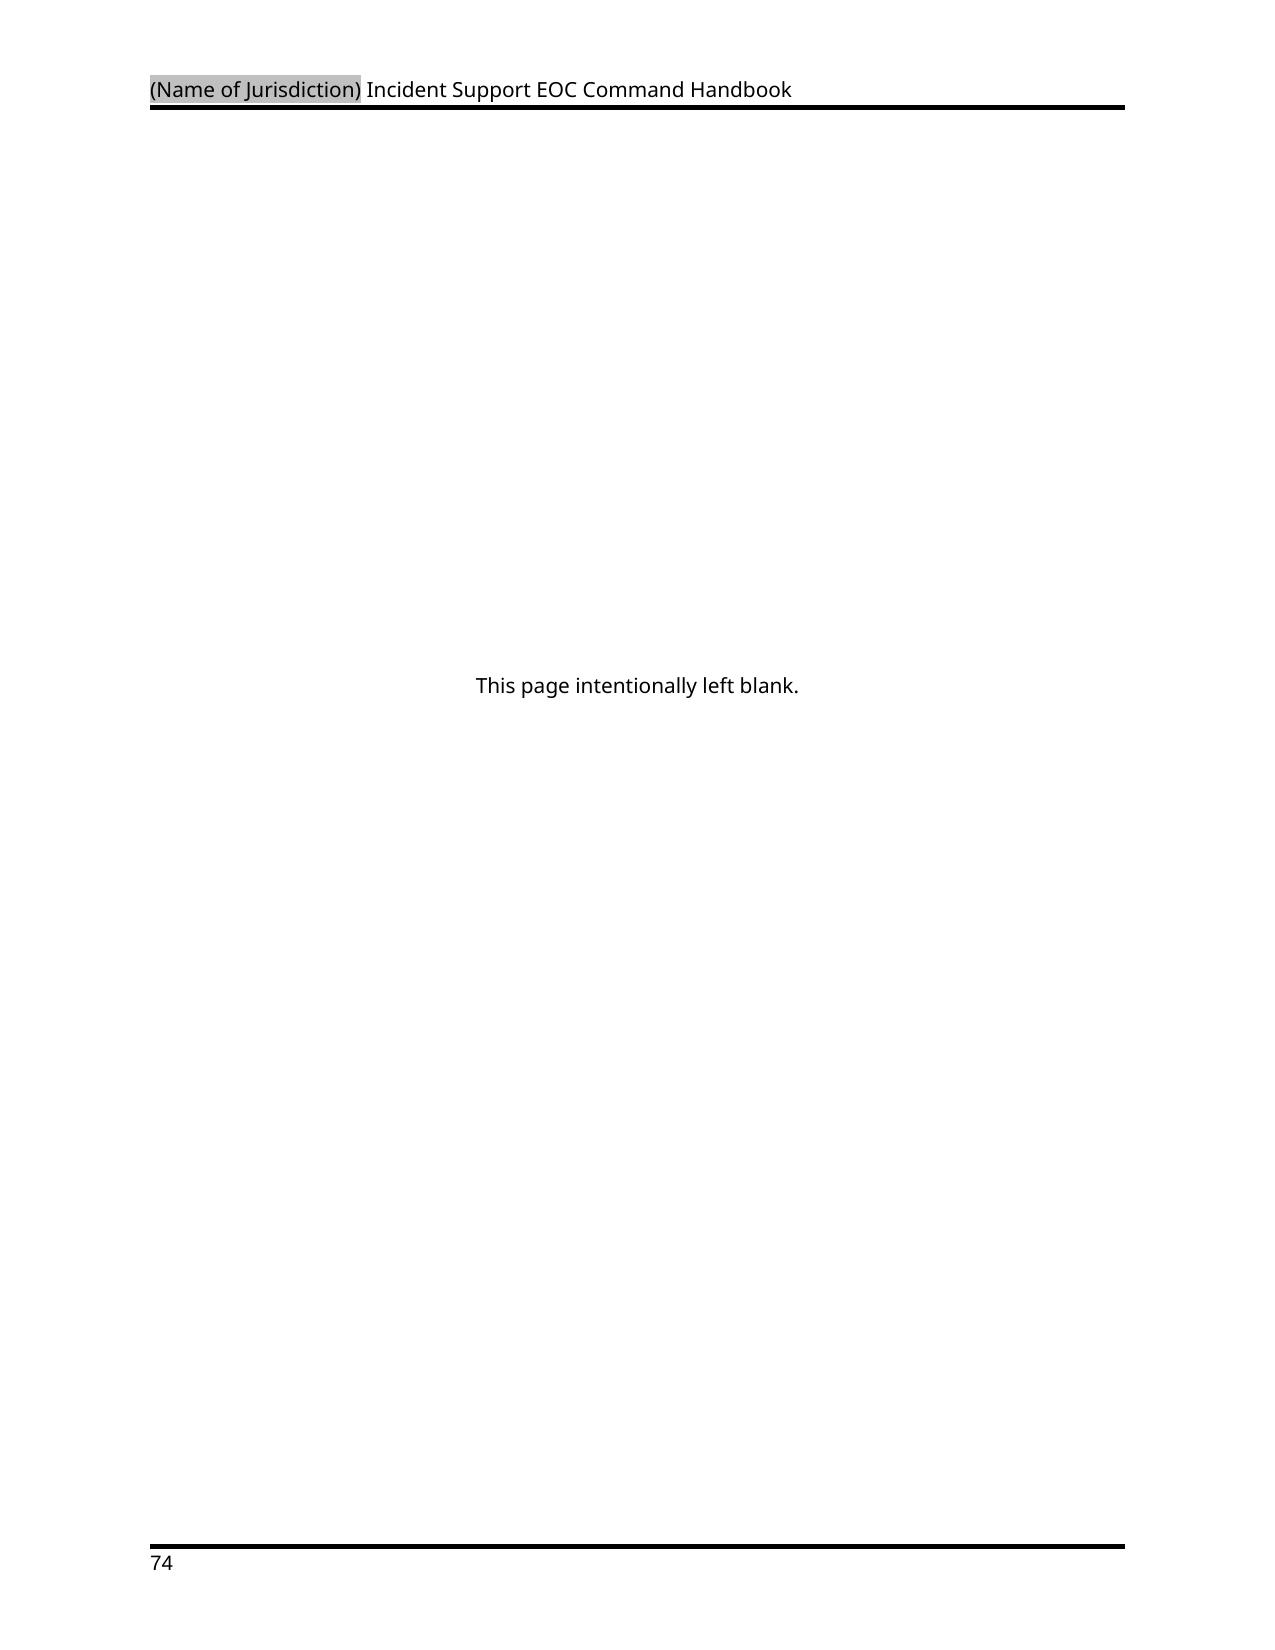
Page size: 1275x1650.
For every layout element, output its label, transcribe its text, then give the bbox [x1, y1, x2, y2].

text This page intentionally left blank. [150, 671, 1125, 699]
